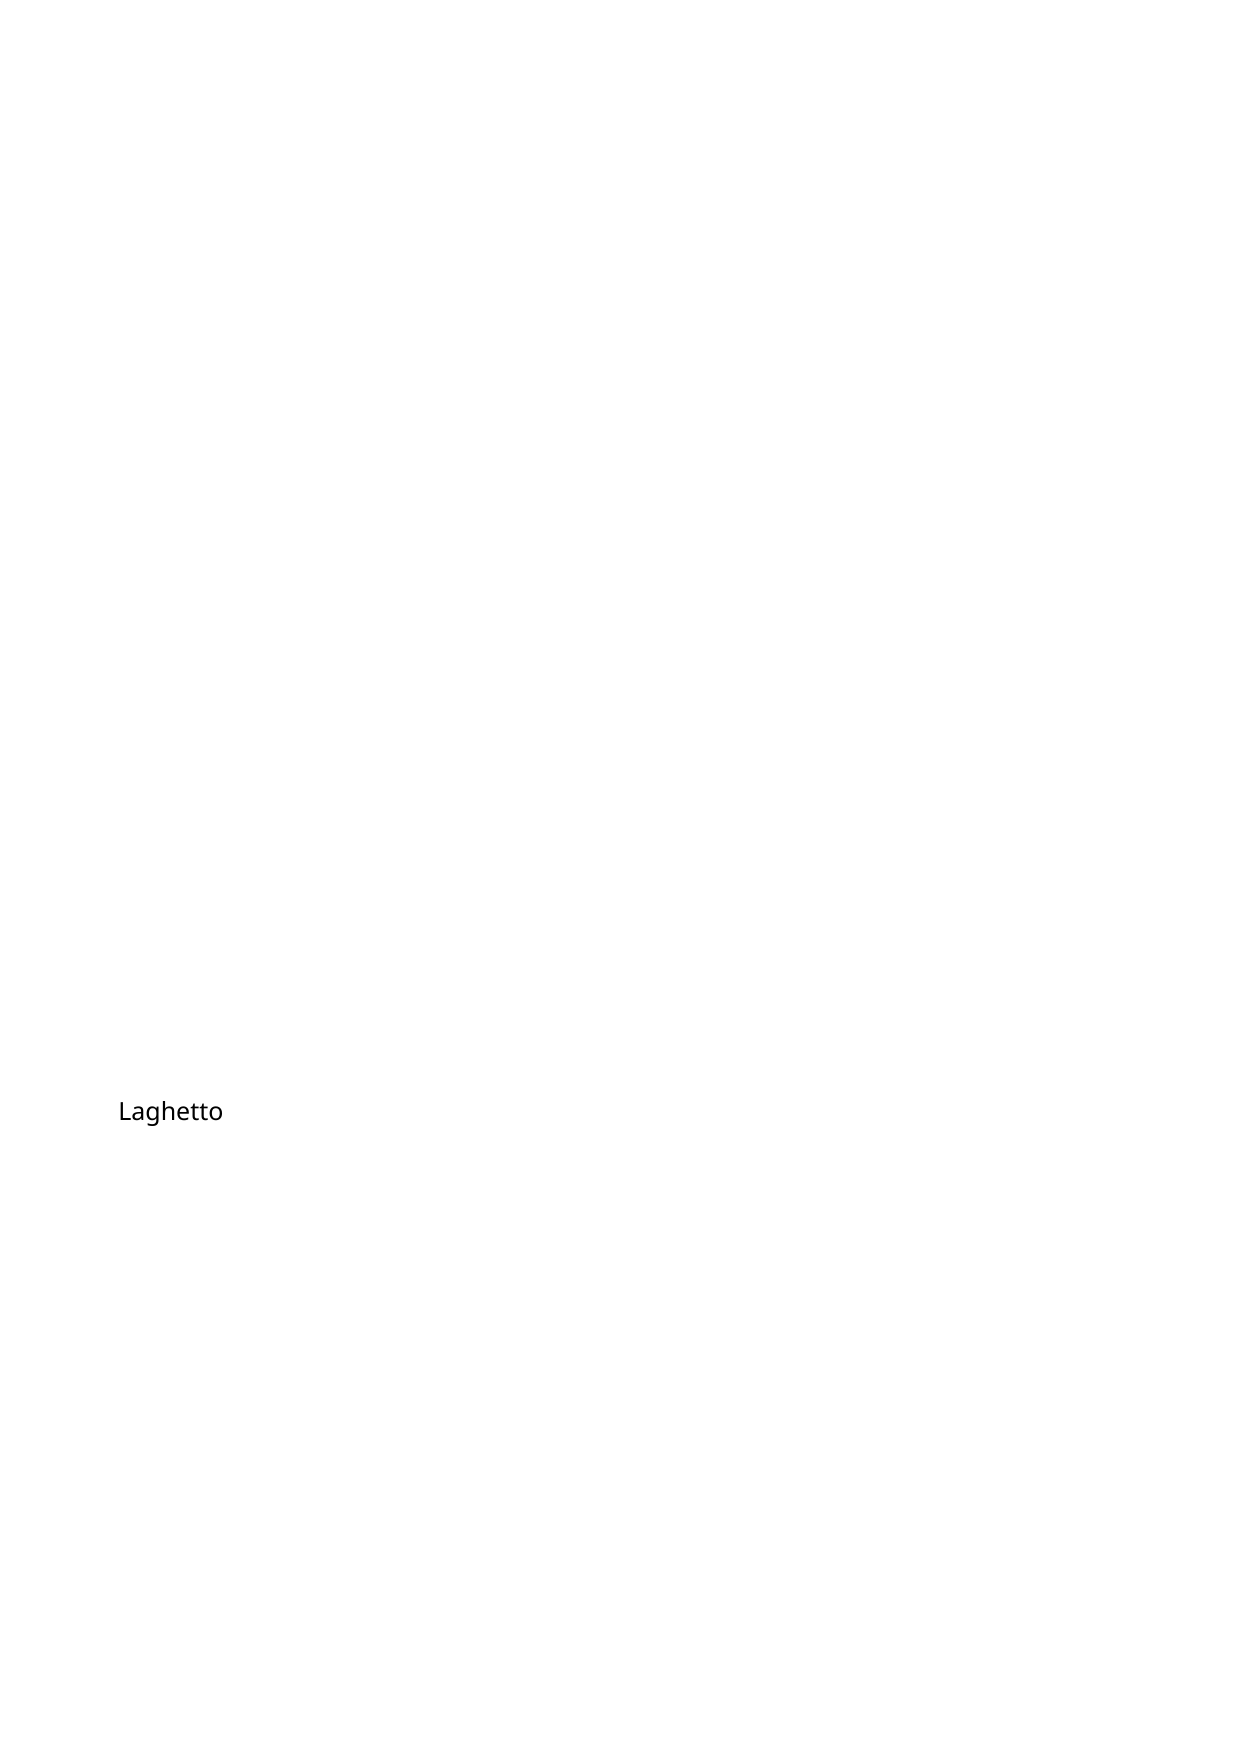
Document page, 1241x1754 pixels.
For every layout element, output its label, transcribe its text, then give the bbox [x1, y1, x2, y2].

text Laghetto [118, 1094, 1122, 1128]
